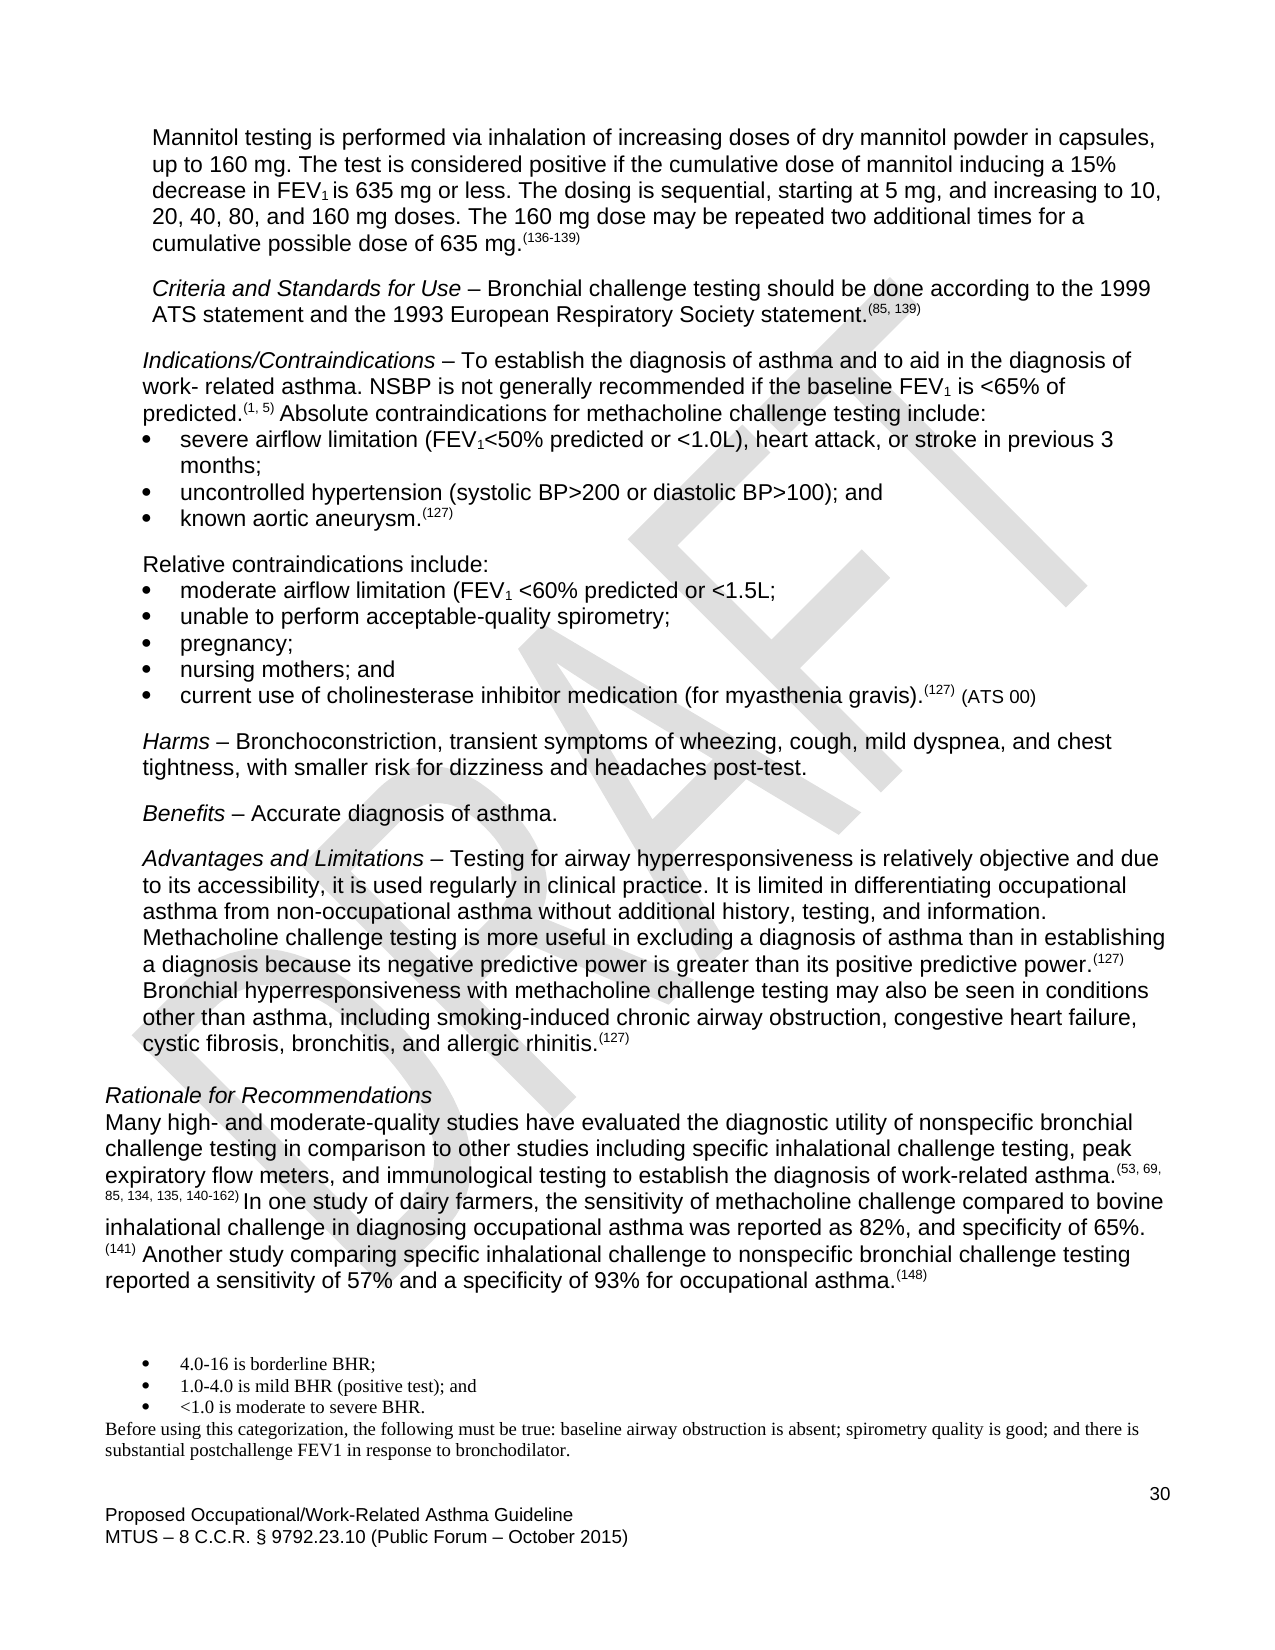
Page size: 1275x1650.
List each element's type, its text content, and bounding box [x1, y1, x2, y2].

text Indications/Contraindications – To establish the diagnosis of asthma and to aid in the diagnosis of work- related asthma. NSBP is not generally recommended if the baseline FEV1 is <65% of predicted.(1, 5) Absolute contraindications for methacholine challenge testing include: [142, 347, 1170, 426]
list severe airflow limitation (FEV1<50% predicted or <1.0L), heart attack, or stroke in previous 3 months; [142, 426, 1170, 479]
text Many high- and moderate-quality studies have evaluated the diagnostic utility of nonspecific bronchial challenge testing in comparison to other studies including specific inhalational challenge testing, peak expiratory flow meters, and immunological testing to establish the diagnosis of work-related asthma.(53, 69, 85, 134, 135, 140-162) In one study of dairy farmers, the sensitivity of methacholine challenge compared to bovine inhalational challenge in diagnosing occupational asthma was reported as 82%, and specificity of 65%.(141) Another study comparing specific inhalational challenge to nonspecific bronchial challenge testing reported a sensitivity of 57% and a specificity of 93% for occupational asthma.(148) [105, 1109, 1170, 1293]
list uncontrolled hypertension (systolic BP>200 or diastolic BP>100); and [142, 479, 1170, 505]
list known aortic aneurysm.(127) [142, 505, 1170, 531]
text Advantages and Limitations – Testing for airway hyperresponsiveness is relatively objective and due to its accessibility, it is used regularly in clinical practice. It is limited in differentiating occupational asthma from non-occupational asthma without additional history, testing, and information. Methacholine challenge testing is more useful in excluding a diagnosis of asthma than in establishing a diagnosis because its negative predictive power is greater than its positive predictive power.(127) Bronchial hyperresponsiveness with methacholine challenge testing may also be seen in conditions other than asthma, including smoking-induced chronic airway obstruction, congestive heart failure, cystic fibrosis, bronchitis, and allergic rhinitis.(127) [142, 845, 1170, 1056]
list moderate airflow limitation (FEV1 <60% predicted or <1.5L; [142, 577, 1170, 603]
list pregnancy; [142, 630, 1170, 656]
list current use of cholinesterase inhibitor medication (for myasthenia gravis).(127) (ATS 00) [142, 682, 1170, 709]
text Rationale for Recommendations [105, 1082, 1170, 1109]
list nursing mothers; and [142, 656, 1170, 682]
text Benefits – Accurate diagnosis of asthma. [142, 800, 1170, 826]
text Relative contraindications include: [142, 551, 1170, 577]
text Harms – Bronchoconstriction, transient symptoms of wheezing, cough, mild dyspnea, and chest tightness, with smaller risk for dizziness and headaches post-test. [142, 728, 1170, 781]
text Mannitol testing is performed via inhalation of increasing doses of dry mannitol powder in capsules, up to 160 mg. The test is considered positive if the cumulative dose of mannitol inducing a 15% decrease in FEV1 is 635 mg or less. The dosing is sequential, starting at 5 mg, and increasing to 10, 20, 40, 80, and 160 mg doses. The 160 mg dose may be repeated two additional times for a cumulative possible dose of 635 mg.(136-139) [152, 124, 1170, 256]
text Criteria and Standards for Use – Bronchial challenge testing should be done according to the 1999 ATS statement and the 1993 European Respiratory Society statement.(85, 139) [152, 275, 1170, 328]
list unable to perform acceptable-quality spirometry; [142, 603, 1170, 630]
